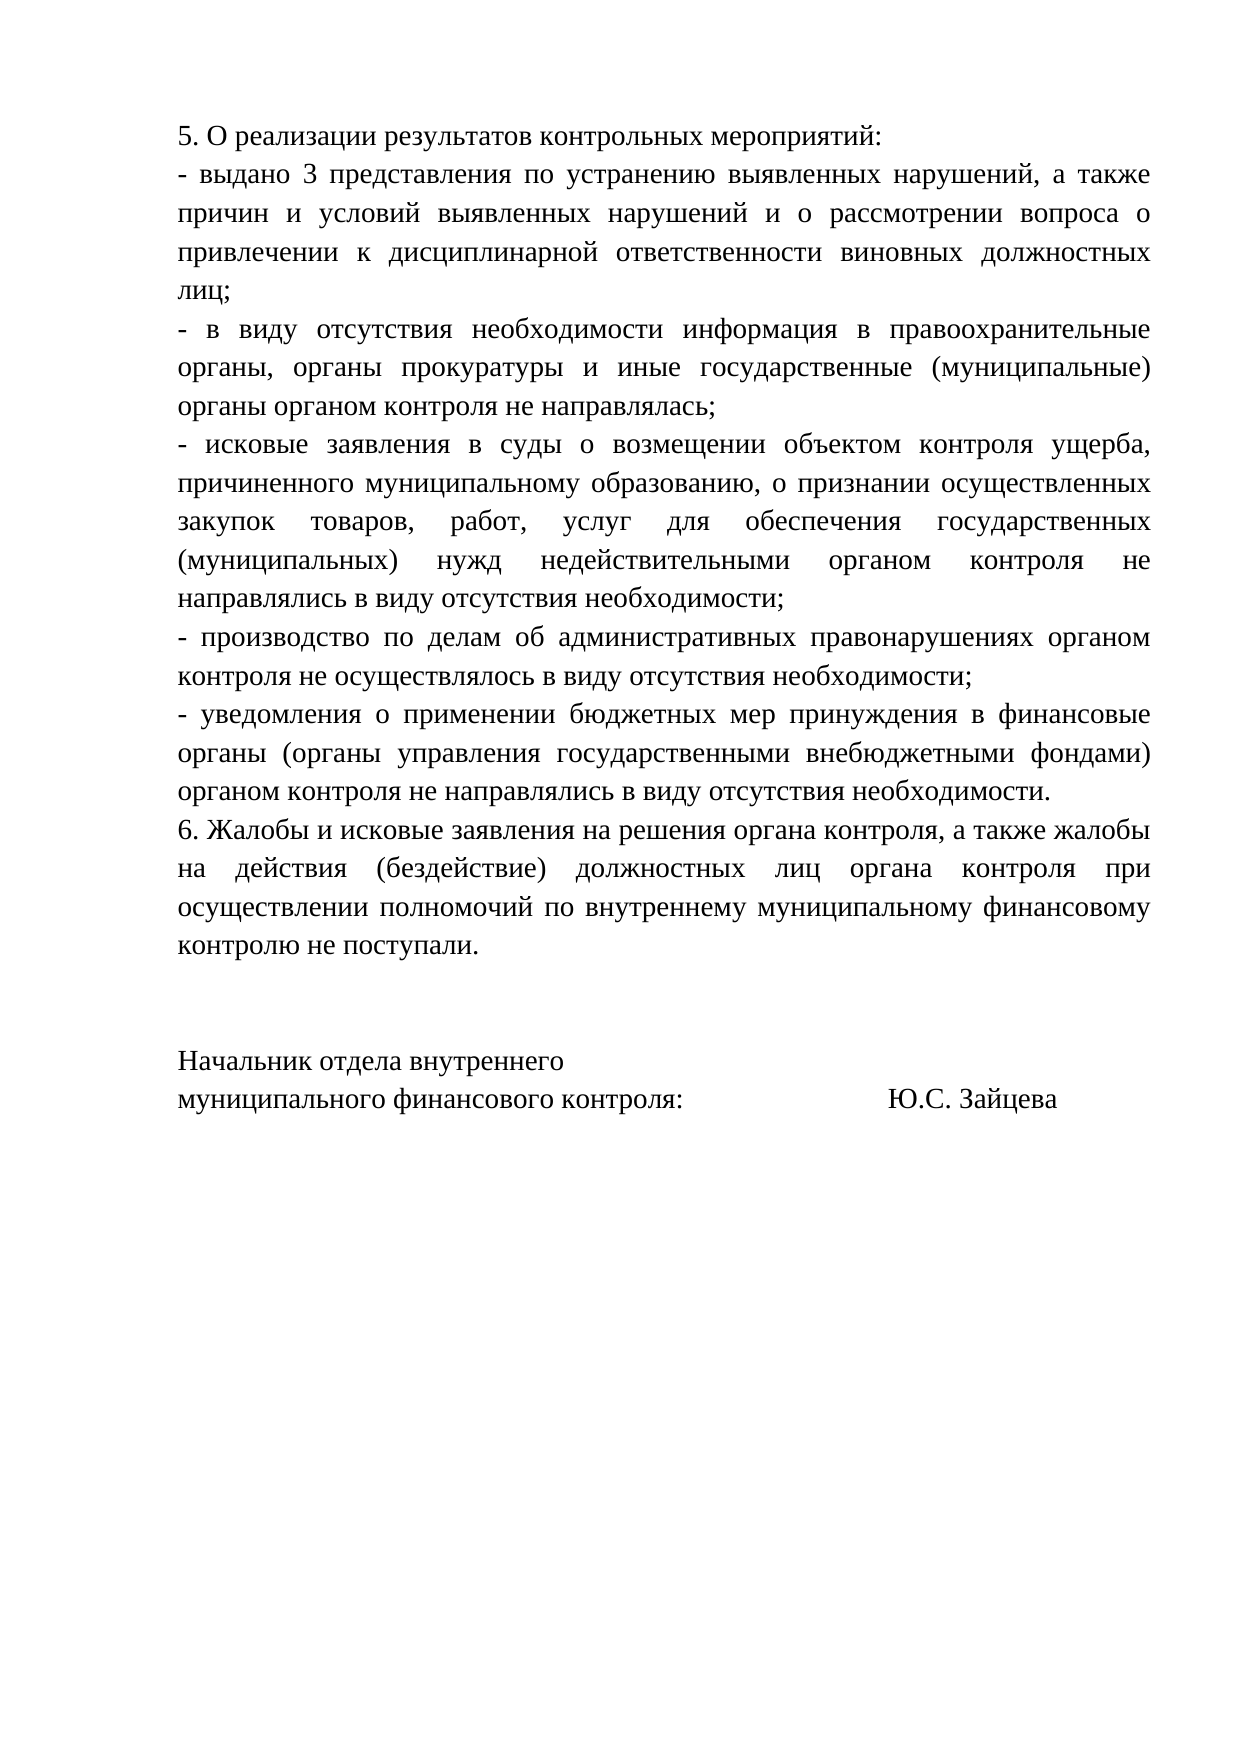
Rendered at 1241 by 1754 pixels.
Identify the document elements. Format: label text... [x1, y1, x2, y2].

text - производство по делам об административных правонарушениях органом контроля не осуществлялось в виду отсутствия необходимости; [177, 619, 1152, 691]
text - уведомления о применении бюджетных мер принуждения в финансовые органы (органы управления государственными внебюджетными фондами) органом контроля не направлялись в виду отсутствия необходимости. [177, 696, 1152, 807]
text 6. Жалобы и исковые заявления на решения органа контроля, а также жалобы на действия (бездействие) должностных лиц органа контроля при осуществлении полномочий по внутреннему муниципальному финансовому контролю не поступали. [177, 812, 1152, 961]
text 5. О реализации результатов контрольных мероприятий: [177, 118, 1152, 152]
text - в виду отсутствия необходимости информация в правоохранительные органы, органы прокуратуры и иные государственные (муниципальные) органы органом контроля не направлялась; [177, 311, 1152, 421]
text - выдано 3 представления по устранению выявленных нарушений, а также причин и условий выявленных нарушений и о рассмотрении вопроса о привлечении к дисциплинарной ответственности виновных должностных лиц; [177, 157, 1152, 306]
text Начальник отдела внутреннего [177, 1043, 1152, 1077]
text - исковые заявления в суды о возмещении объектом контроля ущерба, причиненного муниципальному образованию, о признании осуществленных закупок товаров, работ, услуг для обеспечения государственных (муниципальных) нужд недействительными органом контроля не направлялись в виду отсутствия необходимости; [177, 426, 1152, 614]
text муниципального финансового контроля: Ю.С. Зайцева [177, 1082, 1152, 1115]
